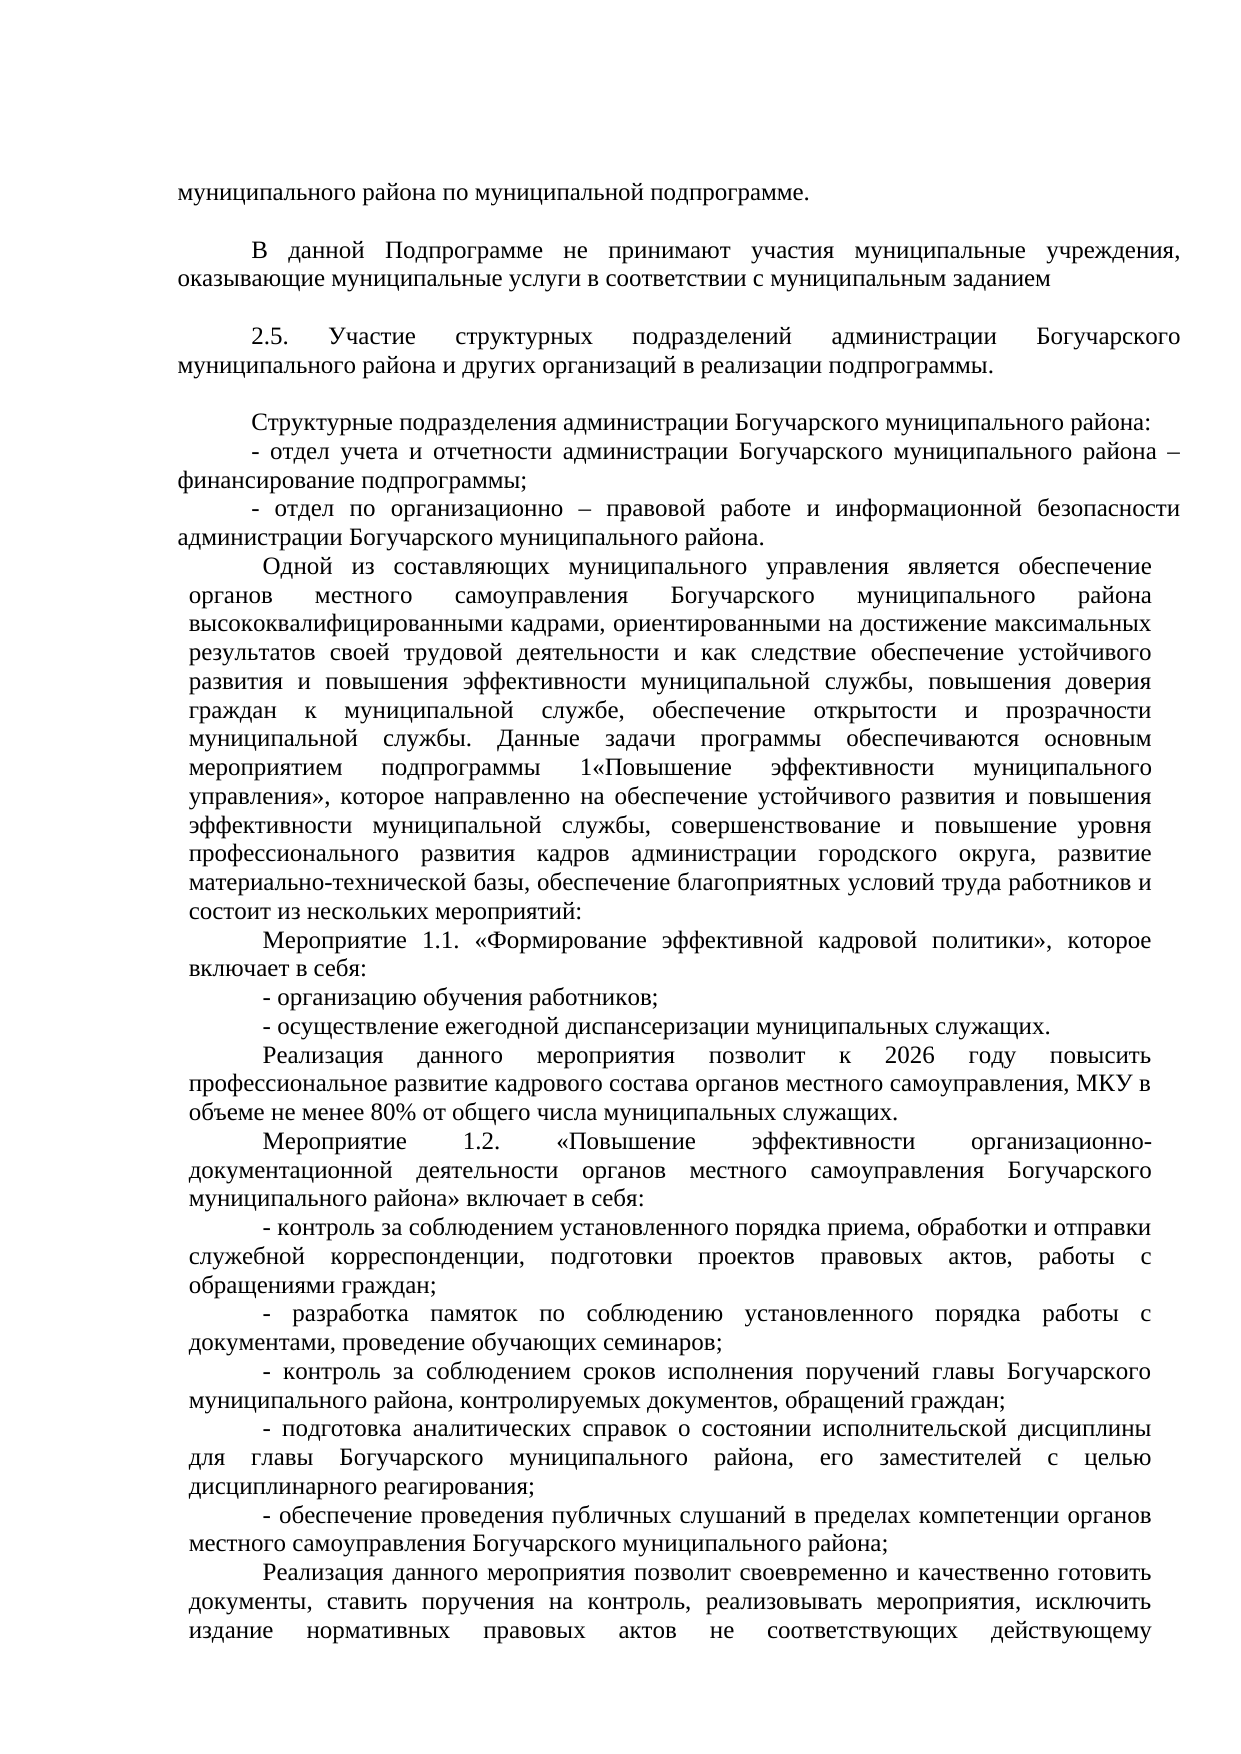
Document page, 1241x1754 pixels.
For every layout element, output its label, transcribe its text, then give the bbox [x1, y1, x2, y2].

text Структурные подразделения администрации Богучарского муниципального района: [177, 407, 1181, 436]
text 2.5. Участие структурных подразделений администрации Богучарского муниципального района и других организаций в реализации подпрограммы. [177, 321, 1181, 378]
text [177, 177, 1181, 206]
text - отдел учета и отчетности администрации Богучарского муниципального района – финансирование подпрограммы; [177, 436, 1181, 493]
text - отдел по организационно – правовой работе и информационной безопасности администрации Богучарского муниципального района. [177, 493, 1181, 551]
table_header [177, 551, 1163, 1643]
text В данной Подпрограмме не принимают участия муниципальные учреждения, оказывающие муниципальные услуги в соответствии с муниципальным заданием [177, 235, 1181, 292]
